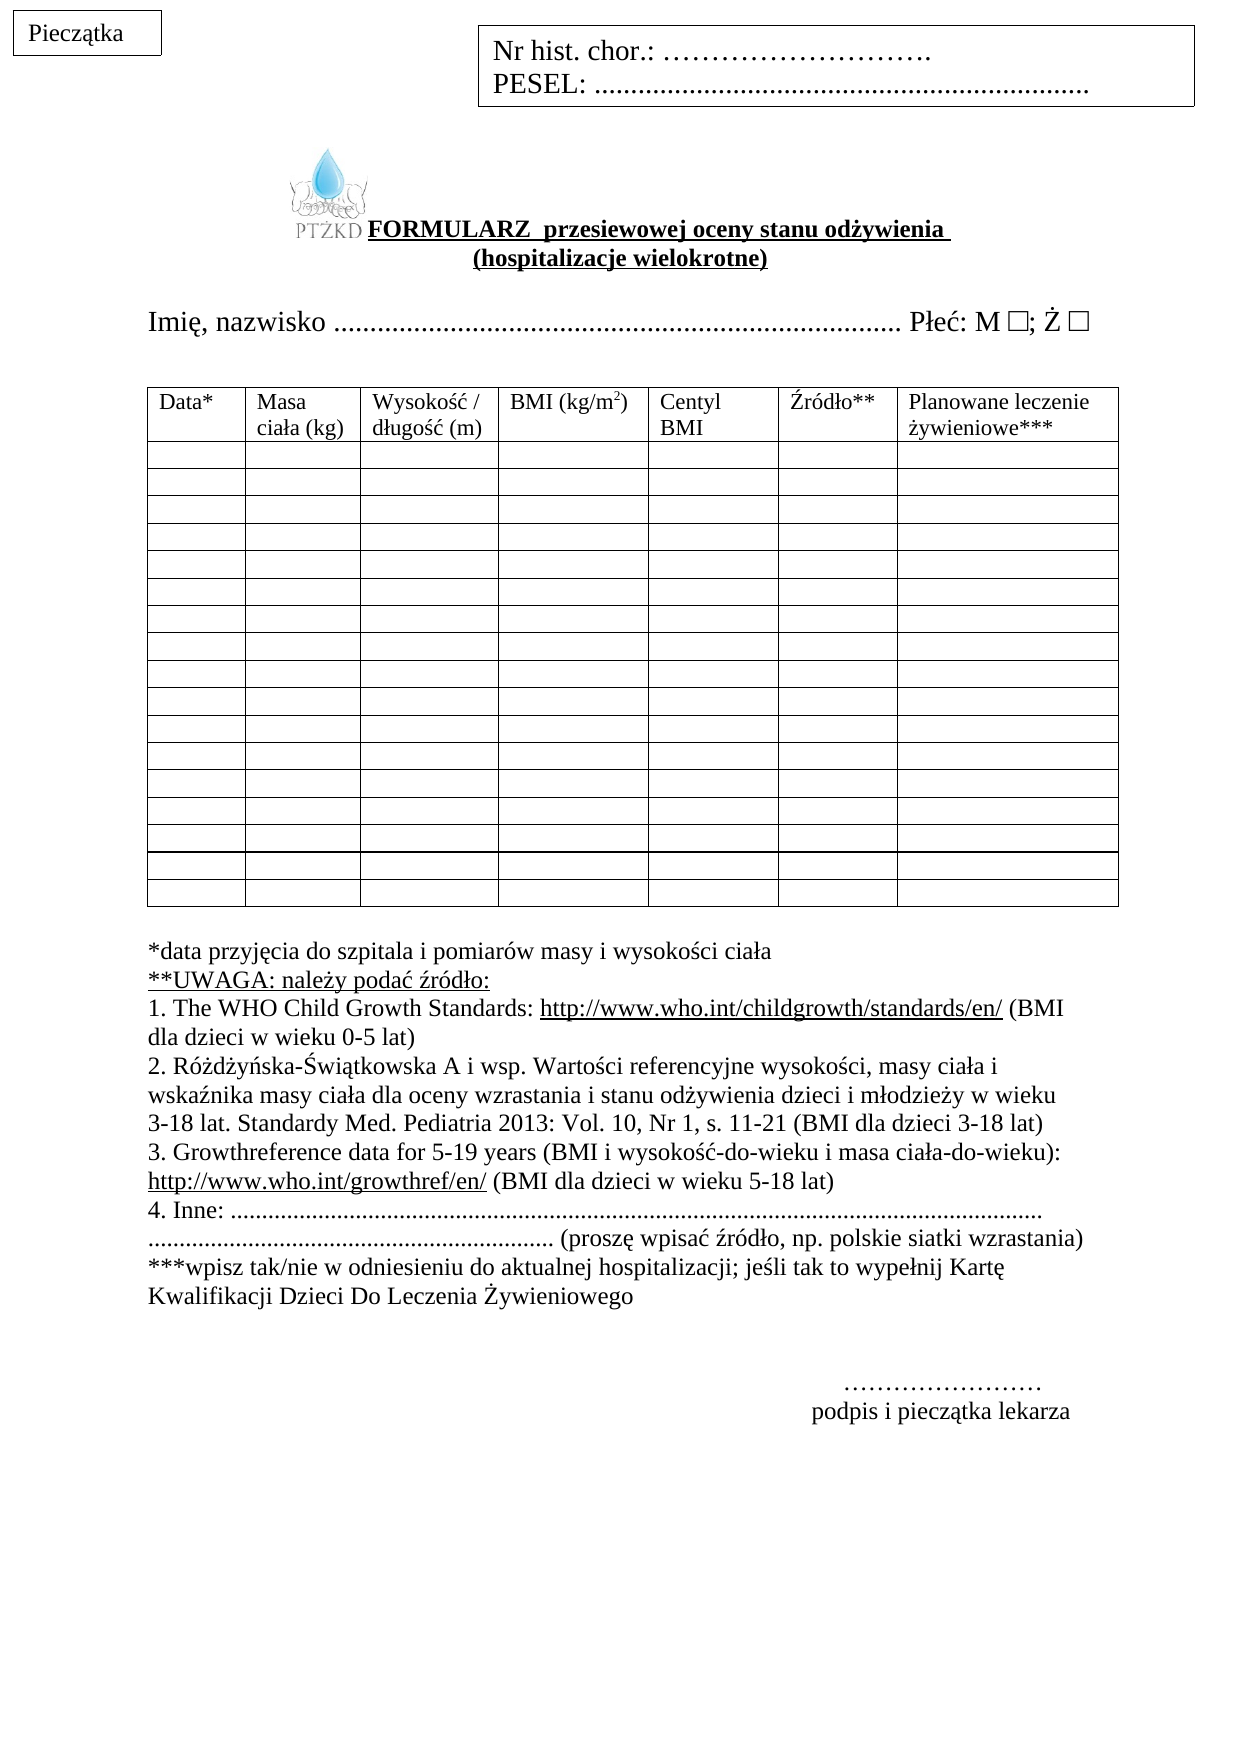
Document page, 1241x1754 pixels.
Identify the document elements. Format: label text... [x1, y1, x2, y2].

table_cell [898, 442, 1118, 468]
table_header BMI (kg/m2) [499, 388, 648, 441]
table_cell [148, 524, 245, 550]
table_cell [148, 880, 245, 906]
table_cell [246, 770, 360, 797]
table_cell [779, 743, 897, 769]
table_cell [649, 688, 778, 714]
table_cell [779, 853, 897, 879]
table_cell [649, 524, 778, 550]
text podpis i pieczątka lekarza [738, 1396, 1093, 1425]
text Imię, nazwisko .............................................................................. Płeć: M □; Ż □ [148, 301, 1093, 339]
table_cell [898, 825, 1118, 851]
table_cell [779, 633, 897, 660]
table_header Planowane leczenie żywieniowe*** [898, 388, 1118, 441]
table_cell [246, 606, 360, 632]
table_cell [898, 551, 1118, 577]
table_cell [246, 716, 360, 742]
table_cell [148, 496, 245, 523]
table_cell [649, 496, 778, 523]
table_cell [246, 853, 360, 879]
text 4. Inne: .................................................................................................................................. [148, 1195, 1093, 1223]
table_cell [898, 496, 1118, 523]
table_cell [361, 716, 498, 742]
table_cell [898, 688, 1118, 714]
table_cell [148, 579, 245, 605]
table_cell [898, 716, 1118, 742]
table_header Data* [148, 388, 245, 441]
table_cell [779, 579, 897, 605]
table_cell [246, 688, 360, 714]
table_cell [499, 716, 648, 742]
text ................................................................. (proszę wpisać źródło, np. polskie siatki wzrastania) [148, 1223, 1093, 1252]
table_cell [246, 880, 360, 906]
table_cell [148, 716, 245, 742]
table_cell [898, 853, 1118, 879]
table_cell [361, 688, 498, 714]
table_cell [361, 551, 498, 577]
table_cell [246, 469, 360, 495]
table_cell [649, 442, 778, 468]
table_cell [779, 716, 897, 742]
table_cell [499, 743, 648, 769]
text *data przyjęcia do szpitala i pomiarów masy i wysokości ciała [148, 907, 1093, 965]
table_header Centyl BMI [649, 388, 778, 441]
table_cell [898, 469, 1118, 495]
text ***wpisz tak/nie w odniesieniu do aktualnej hospitalizacji; jeśli tak to wypełnij Kartę Kwalifikacji Dzieci Do Leczenia Żywieniowego [148, 1252, 1093, 1310]
table_cell [649, 853, 778, 879]
table_cell [361, 770, 498, 797]
table_cell [148, 442, 245, 468]
table_cell [361, 469, 498, 495]
table_cell [649, 579, 778, 605]
table_cell [779, 688, 897, 714]
table_cell [361, 661, 498, 687]
table_cell [779, 469, 897, 495]
table_cell [649, 469, 778, 495]
picture [289, 147, 368, 238]
table_cell [779, 606, 897, 632]
table_cell [361, 442, 498, 468]
table_cell [246, 661, 360, 687]
table_cell [246, 551, 360, 577]
table_cell [649, 880, 778, 906]
table_cell [148, 551, 245, 577]
table_cell [649, 551, 778, 577]
table_cell [779, 661, 897, 687]
table_cell [898, 770, 1118, 797]
table_cell [649, 825, 778, 851]
table_cell [779, 442, 897, 468]
table_cell [898, 661, 1118, 687]
table_cell [649, 606, 778, 632]
table_cell [499, 661, 648, 687]
table_cell [649, 798, 778, 824]
table_cell [361, 579, 498, 605]
table_cell [649, 661, 778, 687]
table_cell [148, 633, 245, 660]
table_cell [779, 524, 897, 550]
table_cell [361, 743, 498, 769]
table_cell [898, 880, 1118, 906]
table_cell [898, 798, 1118, 824]
table_cell [499, 633, 648, 660]
table_cell [148, 825, 245, 851]
table_cell [499, 442, 648, 468]
table_cell [898, 606, 1118, 632]
table_cell [499, 606, 648, 632]
table_cell [779, 825, 897, 851]
table_cell [499, 688, 648, 714]
table_cell [649, 743, 778, 769]
table_cell [499, 496, 648, 523]
table_cell [499, 825, 648, 851]
table_cell [898, 633, 1118, 660]
table_cell [361, 798, 498, 824]
table_cell [246, 496, 360, 523]
table_cell [148, 743, 245, 769]
text 2. Różdżyńska-Świątkowska A i wsp. Wartości referencyjne wysokości, masy ciała i wskaźnika masy ciała dla oceny wzrastania i stanu odżywienia dzieci i młodzieży w wieku 3-18 lat. Standardy Med. Pediatria 2013: Vol. 10, Nr 1, s. 11-21 (BMI dla dzieci 3-18 lat) [148, 1051, 1093, 1137]
table_cell [148, 853, 245, 879]
table_cell [148, 688, 245, 714]
table_cell [148, 798, 245, 824]
table_cell [148, 661, 245, 687]
table_cell [148, 469, 245, 495]
table_cell [148, 606, 245, 632]
table_cell [779, 551, 897, 577]
table_cell [779, 770, 897, 797]
text 1. The WHO Child Growth Standards: http://www.who.int/childgrowth/standards/en/ (BMI dla dzieci w wieku 0-5 lat) [148, 993, 1093, 1051]
table_header Wysokość / długość (m) [361, 388, 498, 441]
table_cell [779, 798, 897, 824]
text **UWAGA: należy podać źródło: [148, 965, 1093, 993]
table_cell [148, 770, 245, 797]
table_cell [898, 579, 1118, 605]
table_cell [246, 442, 360, 468]
table_cell [361, 496, 498, 523]
table_cell [779, 880, 897, 906]
table_cell [499, 853, 648, 879]
table_cell [246, 524, 360, 550]
table_header Źródło** [779, 388, 897, 441]
table_cell [499, 469, 648, 495]
table_cell [246, 633, 360, 660]
table_cell [499, 880, 648, 906]
table_cell [779, 496, 897, 523]
table_cell [361, 880, 498, 906]
table_cell [499, 551, 648, 577]
table_cell [246, 743, 360, 769]
table_cell [246, 825, 360, 851]
table_cell [649, 770, 778, 797]
text …………………… [738, 1367, 1093, 1396]
table_cell [499, 770, 648, 797]
table_cell [499, 524, 648, 550]
table_cell [499, 579, 648, 605]
table_cell [898, 743, 1118, 769]
table_header Masa ciała (kg) [246, 388, 360, 441]
table_cell [361, 825, 498, 851]
table_cell [246, 579, 360, 605]
text 3. Growthreference data for 5-19 years (BMI i wysokość-do-wieku i masa ciała-do-wieku): http://www.who.int/growthref/en/ (BMI dla dzieci w wieku 5-18 lat) [148, 1137, 1093, 1195]
table_cell [361, 633, 498, 660]
table_cell [361, 524, 498, 550]
table_cell [499, 798, 648, 824]
table_cell [649, 633, 778, 660]
table_cell [649, 716, 778, 742]
table_cell [898, 524, 1118, 550]
table_cell [246, 798, 360, 824]
table_cell [361, 606, 498, 632]
table_cell [361, 853, 498, 879]
text FORMULARZ przesiewowej oceny stanu odżywienia (hospitalizacje wielokrotne) [148, 148, 1093, 272]
